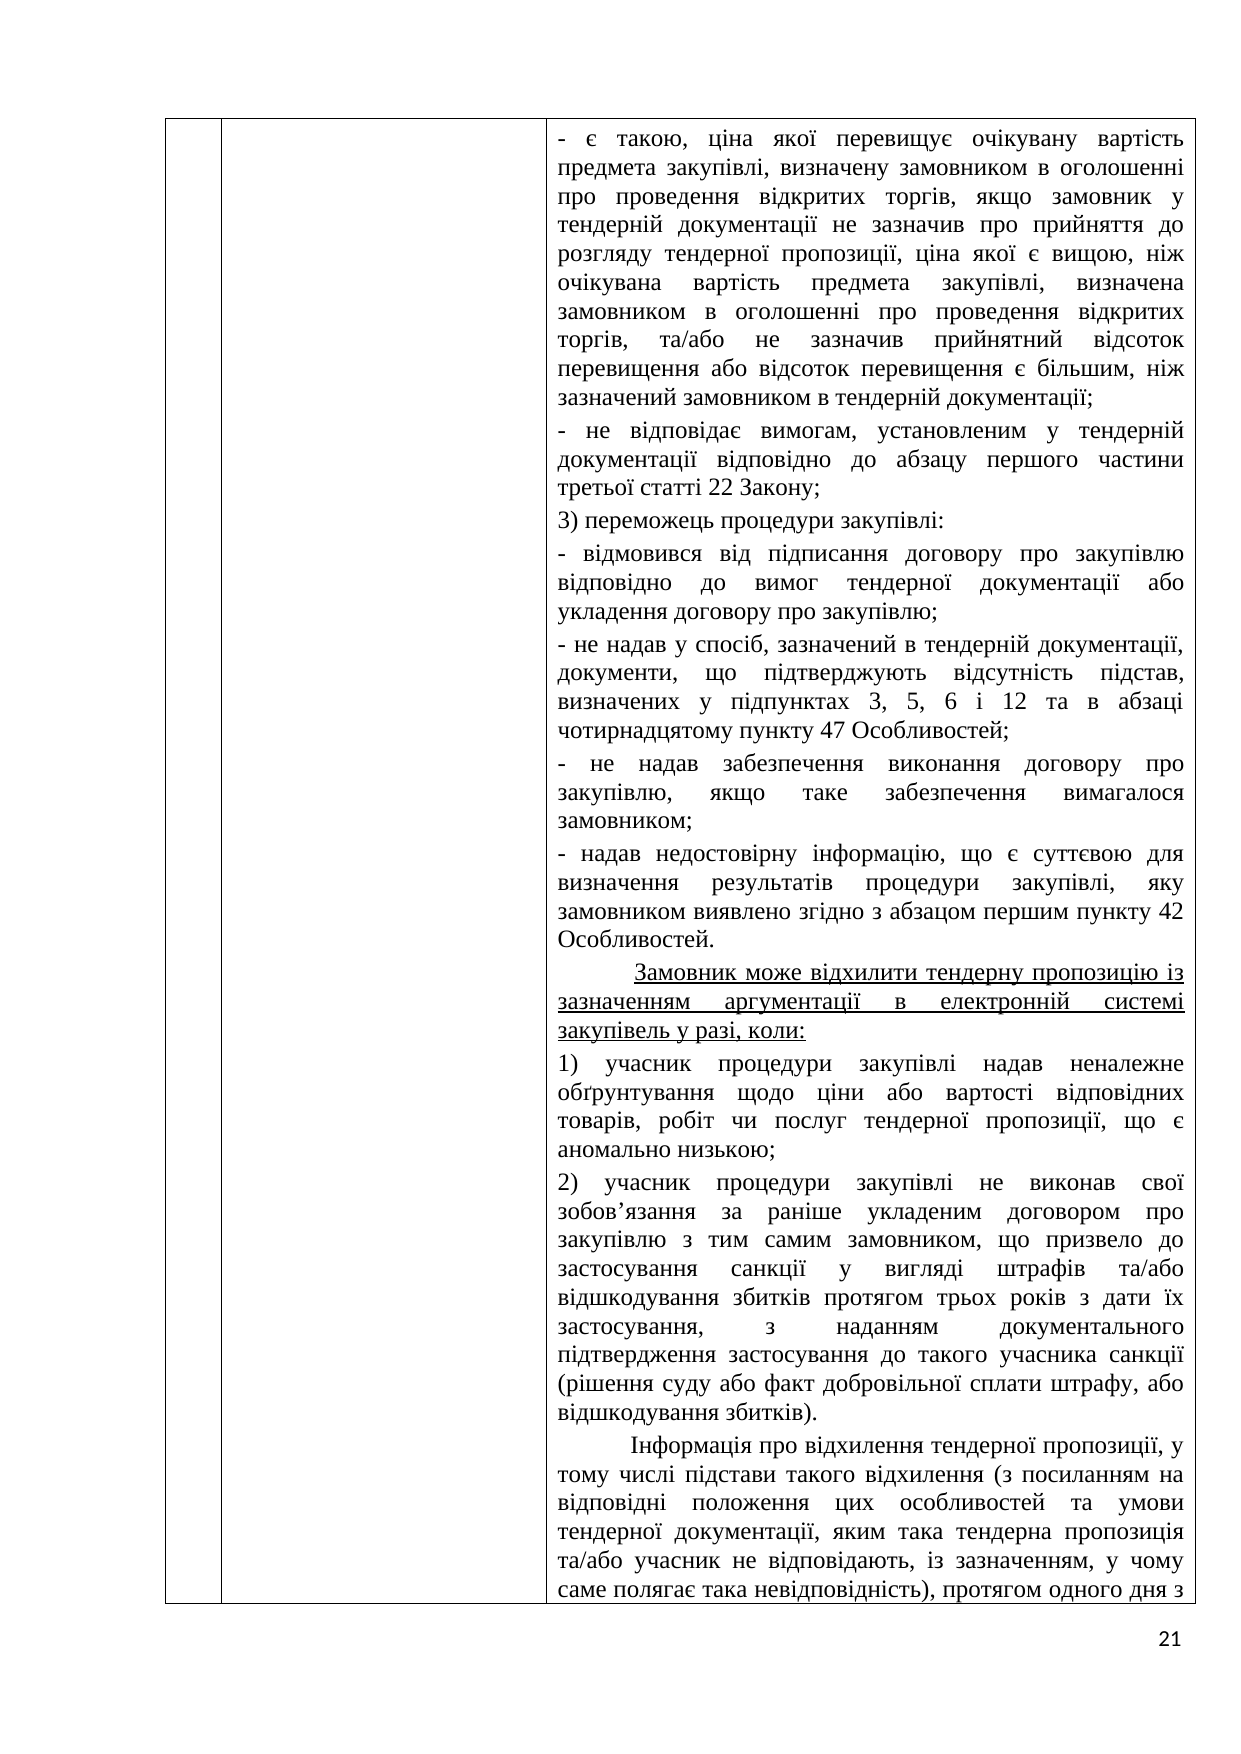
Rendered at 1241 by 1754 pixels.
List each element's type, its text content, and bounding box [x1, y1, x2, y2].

table_cell 4 [166, 119, 221, 1602]
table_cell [547, 119, 1195, 1602]
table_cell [222, 119, 546, 1602]
